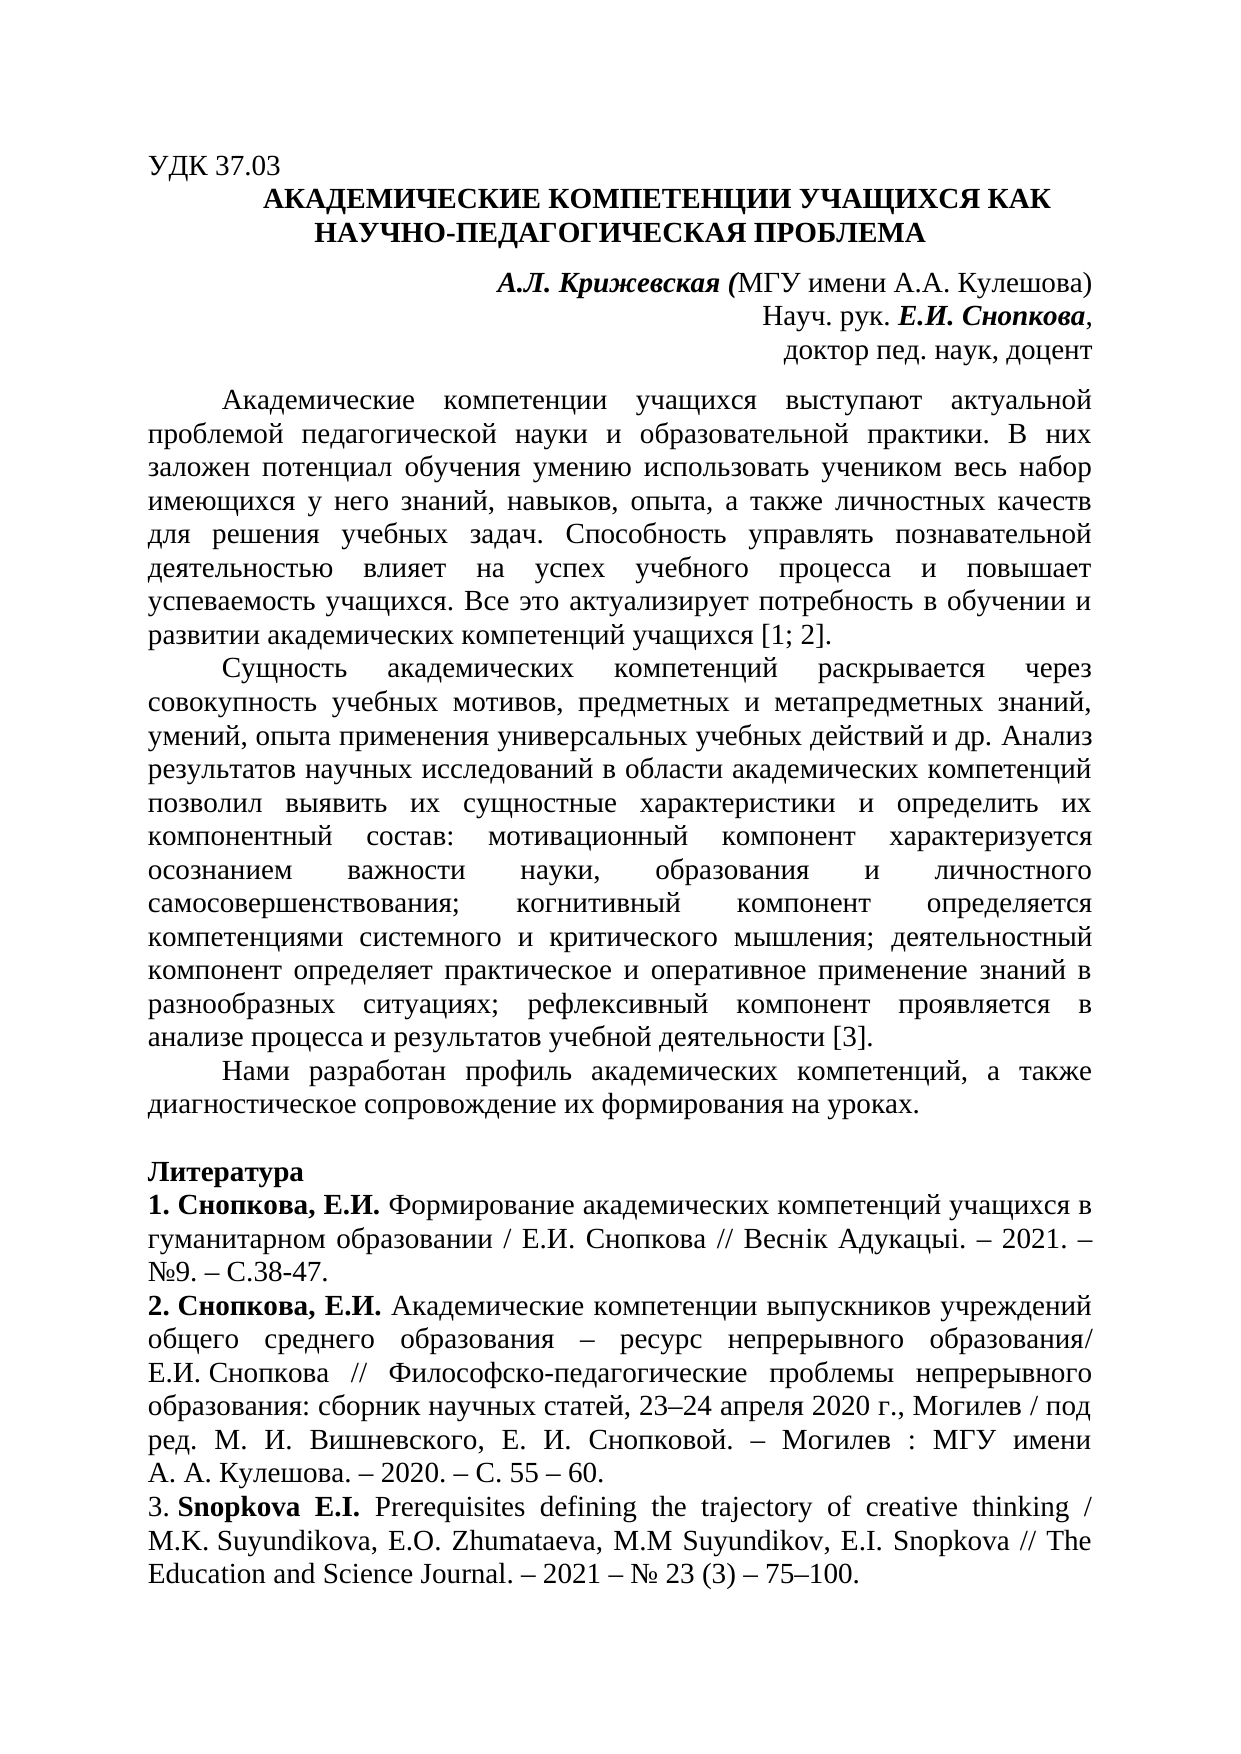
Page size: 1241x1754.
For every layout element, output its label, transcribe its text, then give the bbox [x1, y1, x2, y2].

text Сущность академических компетенций раскрывается через совокупность учебных мотивов, предметных и метапредметных знаний, умений, опыта применения универсальных учебных действий и др. Анализ результатов научных исследований в области академических компетенций позволил выявить их сущностные характеристики и определить их компонентный состав: мотивационный компонент характеризуется осознанием важности науки, образования и личностного самосовершенствования; когнитивный компонент определяется компетенциями системного и критического мышления; деятельностный компонент определяет практическое и оперативное применение знаний в разнообразных ситуациях; рефлексивный компонент проявляется в анализе процесса и результатов учебной деятельности [3]. [148, 651, 1092, 1053]
text Науч. рук. Е.И. Снопкова, [148, 298, 1092, 332]
text УДК 37.03 [148, 148, 1092, 181]
text Литература [148, 1154, 1092, 1187]
text АКАДЕМИЧЕСКИЕ КОМПЕТЕНЦИИ УЧАЩИХСЯ КАК НАУЧНО-ПЕДАГОГИЧЕСКАЯ ПРОБЛЕМА [148, 181, 1092, 248]
text доктор пед. наук, доцент [148, 332, 1092, 366]
list Снопкова, Е.И. Формирование академических компетенций учащихся в гуманитарном образовании / Е.И. Снопкова // Веснiк Адукацыi. – 2021. – №9. – С.38-47. [148, 1187, 1092, 1288]
text Нами разработан профиль академических компетенций, а также диагностическое сопровождение их формирования на уроках. [148, 1053, 1092, 1120]
text А.Л. Крижевская (МГУ имени А.А. Кулешова) [148, 265, 1092, 298]
text Академические компетенции учащихся выступают актуальной проблемой педагогической науки и образовательной практики. В них заложен потенциал обучения умению использовать учеником весь набор имеющихся у него знаний, навыков, опыта, а также личностных качеств для решения учебных задач. Способность управлять познавательной деятельностью влияет на успех учебного процесса и повышает успеваемость учащихся. Все это актуализирует потребность в обучении и развитии академических компетенций учащихся [1; 2]. [148, 382, 1092, 651]
list Snopkova E.I. Prerequisites defining the trajectory of creative thinking / M.K. Suyundikova, E.O. Zhumataeva, M.M Suyundikov, E.I. Snopkova // The Education and Science Journal. – 2021 – № 23 (3) – 75–100. [148, 1489, 1092, 1590]
list Снопкова, Е.И. Академические компетенции выпускников учреждений общего среднего образования – ресурс непрерывного образования/ Е.И. Снопкова // Философско-педагогические проблемы непрерывного образования: сборник научных статей, 23–24 апреля 2020 г., Могилев / под ред. М. И. Вишневского, Е. И. Снопковой. – Могилев : МГУ имени А. А. Кулешова. – 2020. – С. 55 – 60. [148, 1288, 1092, 1489]
